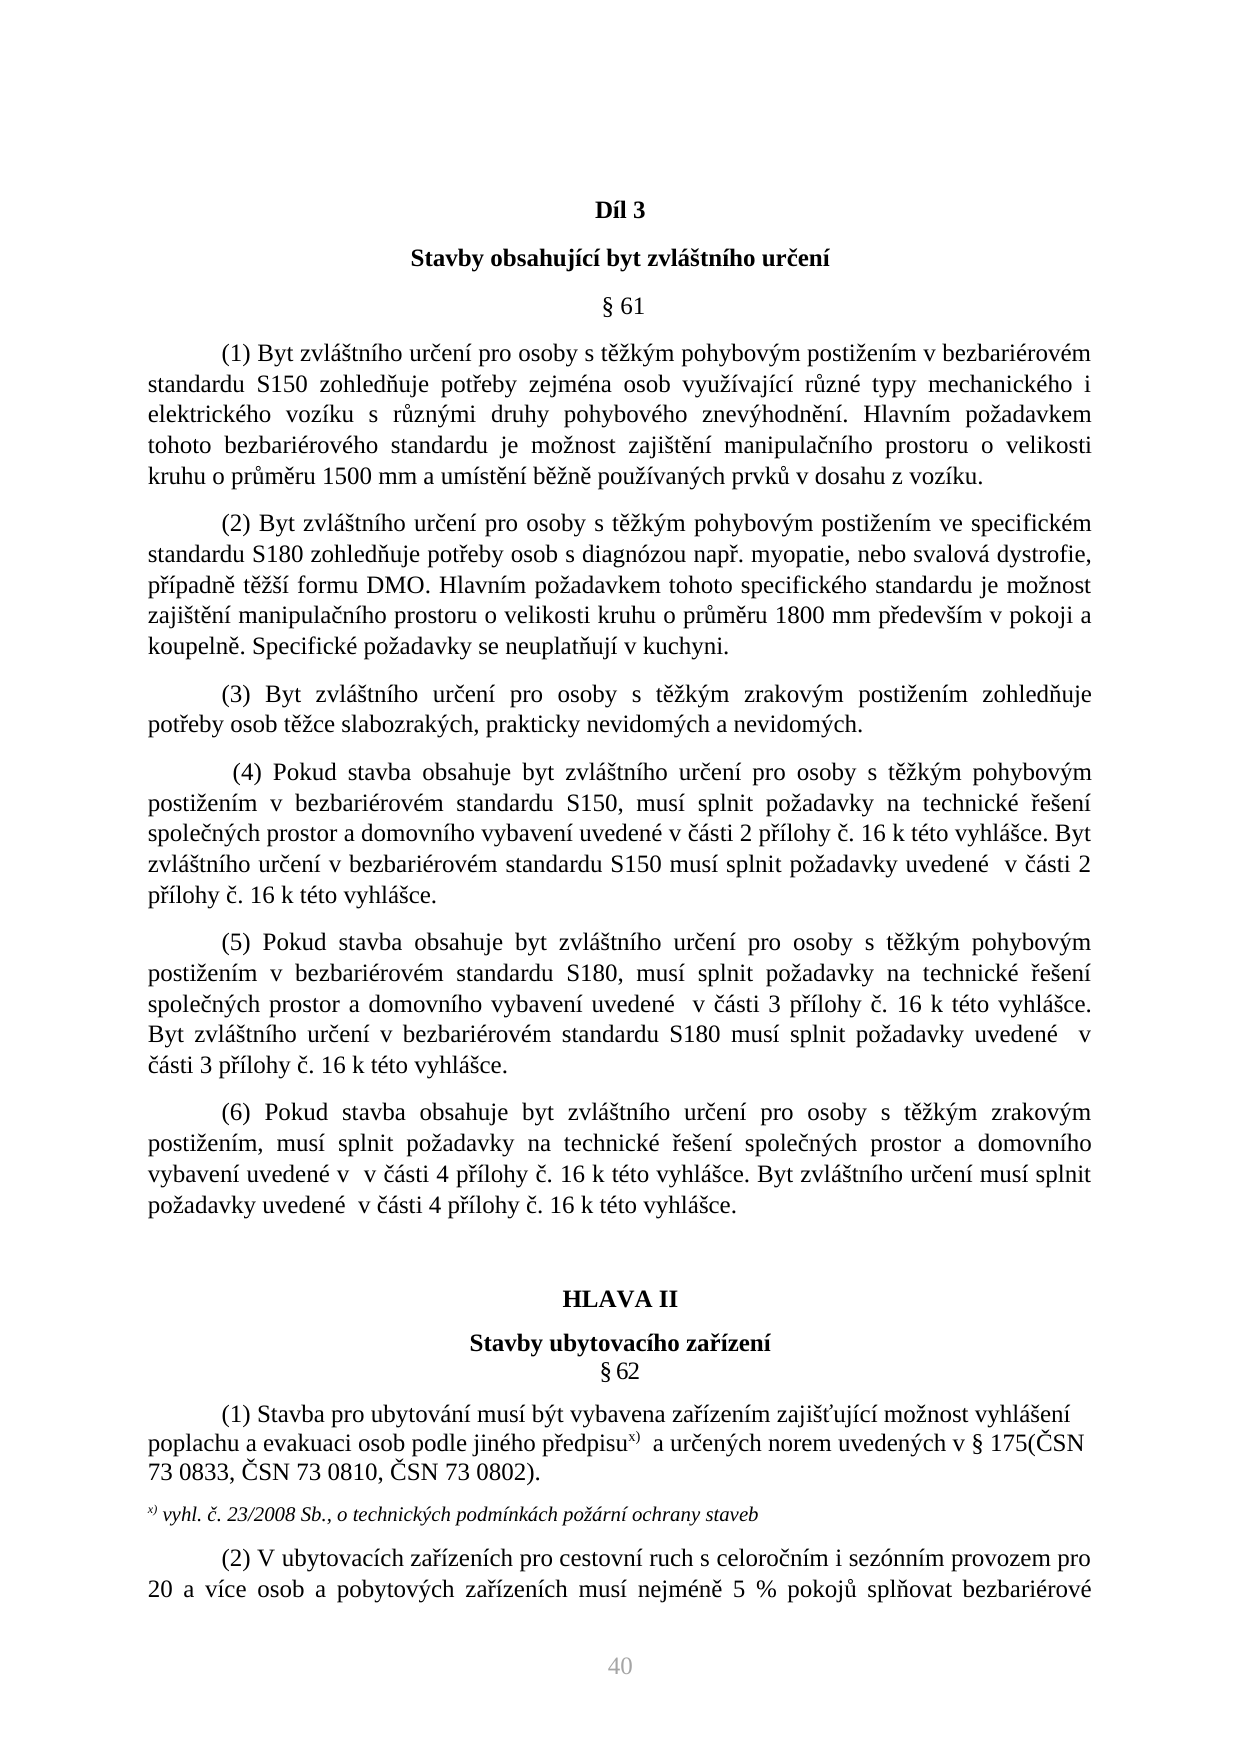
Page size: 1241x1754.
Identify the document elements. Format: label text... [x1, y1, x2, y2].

text (6) Pokud stavba obsahuje byt zvláštního určení pro osoby s těžkým zrakovým postižením, musí splnit požadavky na technické řešení společných prostor a domovního vybavení uvedené v v části 4 přílohy č. 16 k této vyhlášce. Byt zvláštního určení musí splnit požadavky uvedené v části 4 přílohy č. 16 k této vyhlášce. [148, 1097, 1093, 1218]
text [148, 1543, 1093, 1603]
title § 62 [148, 1356, 1093, 1385]
text § 61 [148, 291, 1093, 319]
subtitle HLAVA II [148, 1284, 1093, 1313]
text Stavby obsahující byt zvláštního určení [148, 243, 1093, 272]
text Díl 3 [148, 195, 1093, 224]
text (1) Stavba pro ubytování musí být vybavena zařízením zajišťující možnost vyhlášení poplachu a evakuaci osob podle jiného předpisux) a určených norem uvedených v § 175(ČSN 73 0833, ČSN 73 0810, ČSN 73 0802). [148, 1399, 1093, 1486]
text (1) Byt zvláštního určení pro osoby s těžkým pohybovým postižením v bezbariérovém standardu S150 zohledňuje potřeby zejména osob využívající různé typy mechanického i elektrického vozíku s různými druhy pohybového znevýhodnění. Hlavním požadavkem tohoto bezbariérového standardu je možnost zajištění manipulačního prostoru o velikosti kruhu o průměru 1500 mm a umístění běžně používaných prvků v dosahu z vozíku. [148, 338, 1093, 490]
text (2) Byt zvláštního určení pro osoby s těžkým pohybovým postižením ve specifickém standardu S180 zohledňuje potřeby osob s diagnózou např. myopatie, nebo svalová dystrofie, případně těžší formu DMO. Hlavním požadavkem tohoto specifického standardu je možnost zajištění manipulačního prostoru o velikosti kruhu o průměru 1800 mm především v pokoji a koupelně. Specifické požadavky se neuplatňují v kuchyni. [148, 508, 1093, 660]
text (3) Byt zvláštního určení pro osoby s těžkým zrakovým postižením zohledňuje potřeby osob těžce slabozrakých, prakticky nevidomých a nevidomých. [148, 679, 1093, 738]
text x) vyhl. č. 23/2008 Sb., o technických podmínkách požární ochrany staveb [148, 1502, 1093, 1526]
text (4) Pokud stavba obsahuje byt zvláštního určení pro osoby s těžkým pohybovým postižením v bezbariérovém standardu S150, musí splnit požadavky na technické řešení společných prostor a domovního vybavení uvedené v části 2 přílohy č. 16 k této vyhlášce. Byt zvláštního určení v bezbariérovém standardu S150 musí splnit požadavky uvedené v části 2 přílohy č. 16 k této vyhlášce. [148, 757, 1093, 908]
text Stavby ubytovacího zařízení [148, 1328, 1093, 1356]
text (5) Pokud stavba obsahuje byt zvláštního určení pro osoby s těžkým pohybovým postižením v bezbariérovém standardu S180, musí splnit požadavky na technické řešení společných prostor a domovního vybavení uvedené v části 3 přílohy č. 16 k této vyhlášce. Byt zvláštního určení v bezbariérovém standardu S180 musí splnit požadavky uvedené v části 3 přílohy č. 16 k této vyhlášce. [148, 927, 1093, 1079]
